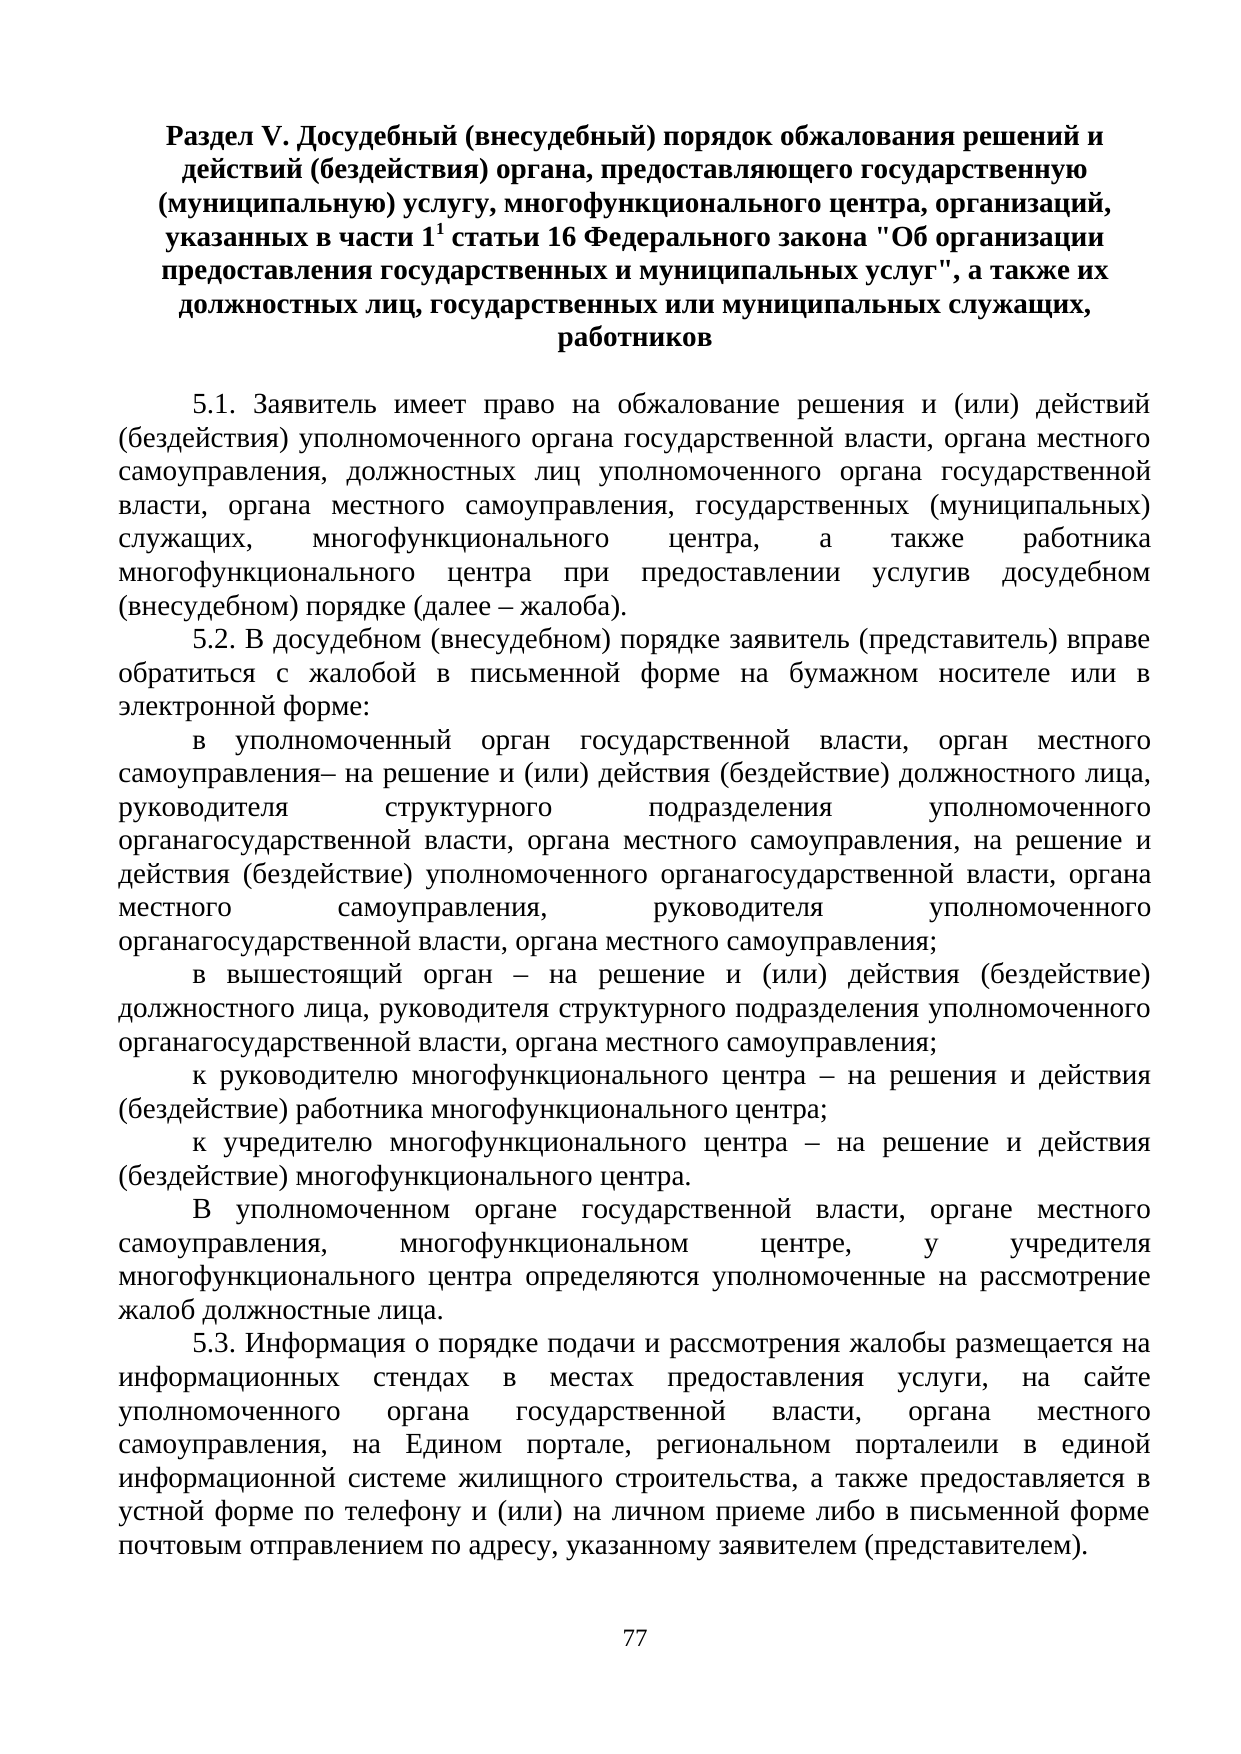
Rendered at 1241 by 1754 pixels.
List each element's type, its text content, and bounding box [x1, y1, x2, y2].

text 5.1. Заявитель имеет право на обжалование решения и (или) действий (бездействия) уполномоченного органа государственной власти, органа местного самоуправления, должностных лиц уполномоченного органа государственной власти, органа местного самоуправления, государственных (муниципальных) служащих, многофункционального центра, а также работника многофункционального центра при предоставлении услугив досудебном (внесудебном) порядке (далее – жалоба). [118, 386, 1152, 621]
text В уполномоченном органе государственной власти, органе местного самоуправления, многофункциональном центре, у учредителя многофункционального центра определяются уполномоченные на рассмотрение жалоб должностные лица. [118, 1191, 1152, 1326]
text Раздел V. Досудебный (внесудебный) порядок обжалования решений и действий (бездействия) органа, предоставляющего государственную (муниципальную) услугу, многофункционального центра, организаций, указанных в части 11 статьи 16 Федерального закона "Об организации предоставления государственных и муниципальных услуг", а также их должностных лиц, государственных или муниципальных служащих, работников [118, 118, 1152, 353]
text к руководителю многофункционального центра – на решения и действия (бездействие) работника многофункционального центра; [118, 1057, 1152, 1124]
text в вышестоящий орган – на решение и (или) действия (бездействие) должностного лица, руководителя структурного подразделения уполномоченного органагосударственной власти, органа местного самоуправления; [118, 957, 1152, 1057]
text 5.3. Информация о порядке подачи и рассмотрения жалобы размещается на информационных стендах в местах предоставления услуги, на сайте уполномоченного органа государственной власти, органа местного самоуправления, на Едином портале, региональном порталеили в единой информационной системе жилищного строительства, а также предоставляется в устной форме по телефону и (или) на личном приеме либо в письменной форме почтовым отправлением по адресу, указанному заявителем (представителем). [118, 1326, 1152, 1560]
text к учредителю многофункционального центра – на решение и действия (бездействие) многофункционального центра. [118, 1124, 1152, 1191]
text 5.2. В досудебном (внесудебном) порядке заявитель (представитель) вправе обратиться с жалобой в письменной форме на бумажном носителе или в электронной форме: [118, 621, 1152, 722]
text в уполномоченный орган государственной власти, орган местного самоуправления– на решение и (или) действия (бездействие) должностного лица, руководителя структурного подразделения уполномоченного органагосударственной власти, органа местного самоуправления, на решение и действия (бездействие) уполномоченного органагосударственной власти, органа местного самоуправления, руководителя уполномоченного органагосударственной власти, органа местного самоуправления; [118, 722, 1152, 957]
